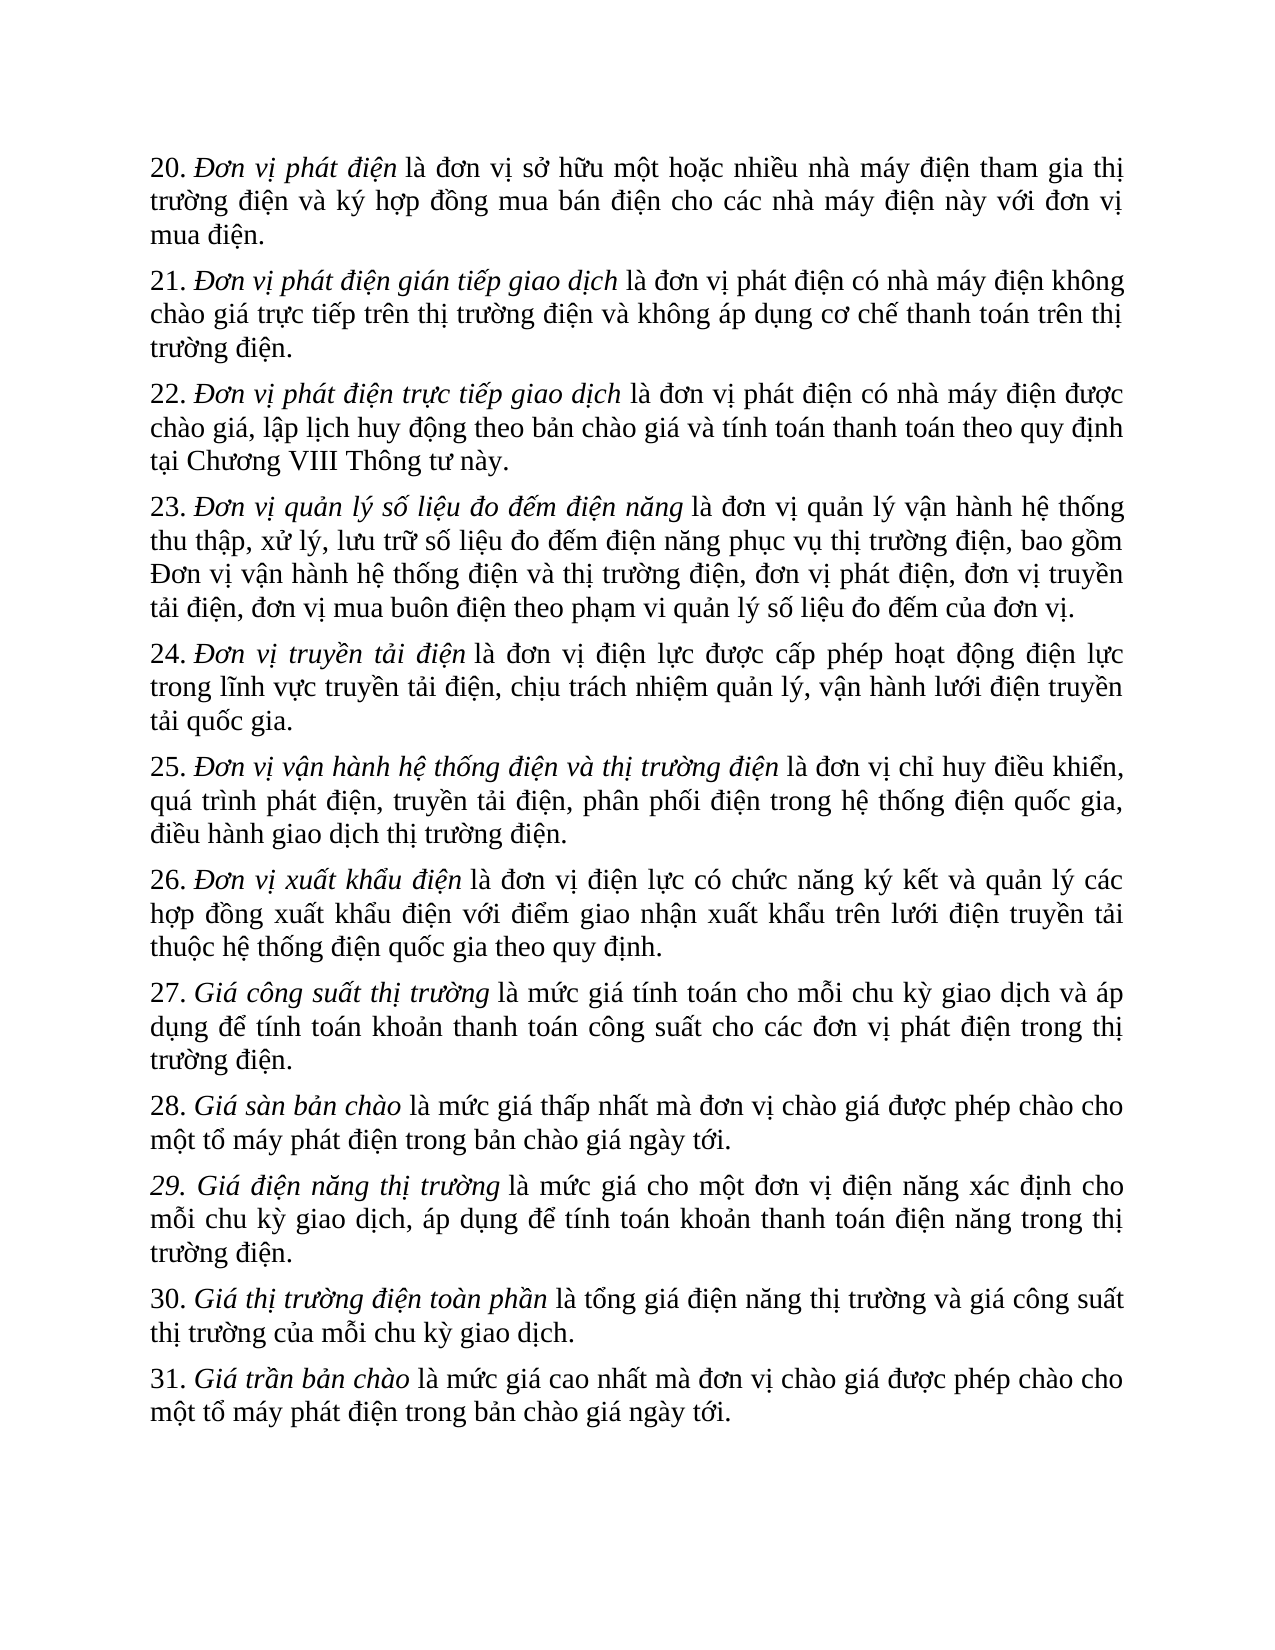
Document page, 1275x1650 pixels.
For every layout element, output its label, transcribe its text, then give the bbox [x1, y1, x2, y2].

text 22. Đơn vị phát điện trực tiếp giao dịch là đơn vị phát điện có nhà máy điện được chào giá, lập lịch huy động theo bản chào giá và tính toán thanh toán theo quy định tại Chương VIII Thông tư này. [150, 376, 1125, 477]
text 27. Giá công suất thị trường là mức giá tính toán cho mỗi chu kỳ giao dịch và áp dụng để tính toán khoản thanh toán công suất cho các đơn vị phát điện trong thị trường điện. [150, 975, 1125, 1076]
text 25. Đơn vị vận hành hệ thống điện và thị trường điện là đơn vị chỉ huy điều khiển, quá trình phát điện, truyền tải điện, phân phối điện trong hệ thống điện quốc gia, điều hành giao dịch thị trường điện. [150, 749, 1125, 850]
text 24. Đơn vị truyền tải điện là đơn vị điện lực được cấp phép hoạt động điện lực trong lĩnh vực truyền tải điện, chịu trách nhiệm quản lý, vận hành lưới điện truyền tải quốc gia. [150, 636, 1125, 737]
text 20. Đơn vị phát điện là đơn vị sở hữu một hoặc nhiều nhà máy điện tham gia thị trường điện và ký hợp đồng mua bán điện cho các nhà máy điện này với đơn vị mua điện. [150, 150, 1125, 251]
text 23. Đơn vị quản lý số liệu đo đếm điện năng là đơn vị quản lý vận hành hệ thống thu thập, xử lý, lưu trữ số liệu đo đếm điện năng phục vụ thị trường điện, bao gồm Đơn vị vận hành hệ thống điện và thị trường điện, đơn vị phát điện, đơn vị truyền tải điện, đơn vị mua buôn điện theo phạm vi quản lý số liệu đo đếm của đơn vị. [150, 489, 1125, 623]
text 29. Giá điện năng thị trường là mức giá cho một đơn vị điện năng xác định cho mỗi chu kỳ giao dịch, áp dụng để tính toán khoản thanh toán điện năng trong thị trường điện. [150, 1168, 1125, 1269]
text 21. Đơn vị phát điện gián tiếp giao dịch là đơn vị phát điện có nhà máy điện không chào giá trực tiếp trên thị trường điện và không áp dụng cơ chế thanh toán trên thị trường điện. [150, 263, 1125, 364]
text 26. Đơn vị xuất khẩu điện là đơn vị điện lực có chức năng ký kết và quản lý các hợp đồng xuất khẩu điện với điểm giao nhận xuất khẩu trên lưới điện truyền tải thuộc hệ thống điện quốc gia theo quy định. [150, 862, 1125, 963]
text 30. Giá thị trường điện toàn phần là tổng giá điện năng thị trường và giá công suất thị trường của mỗi chu kỳ giao dịch. [150, 1281, 1125, 1348]
text 28. Giá sàn bản chào là mức giá thấp nhất mà đơn vị chào giá được phép chào cho một tổ máy phát điện trong bản chào giá ngày tới. [150, 1088, 1125, 1156]
text 31. Giá trần bản chào là mức giá cao nhất mà đơn vị chào giá được phép chào cho một tổ máy phát điện trong bản chào giá ngày tới. [150, 1361, 1125, 1428]
